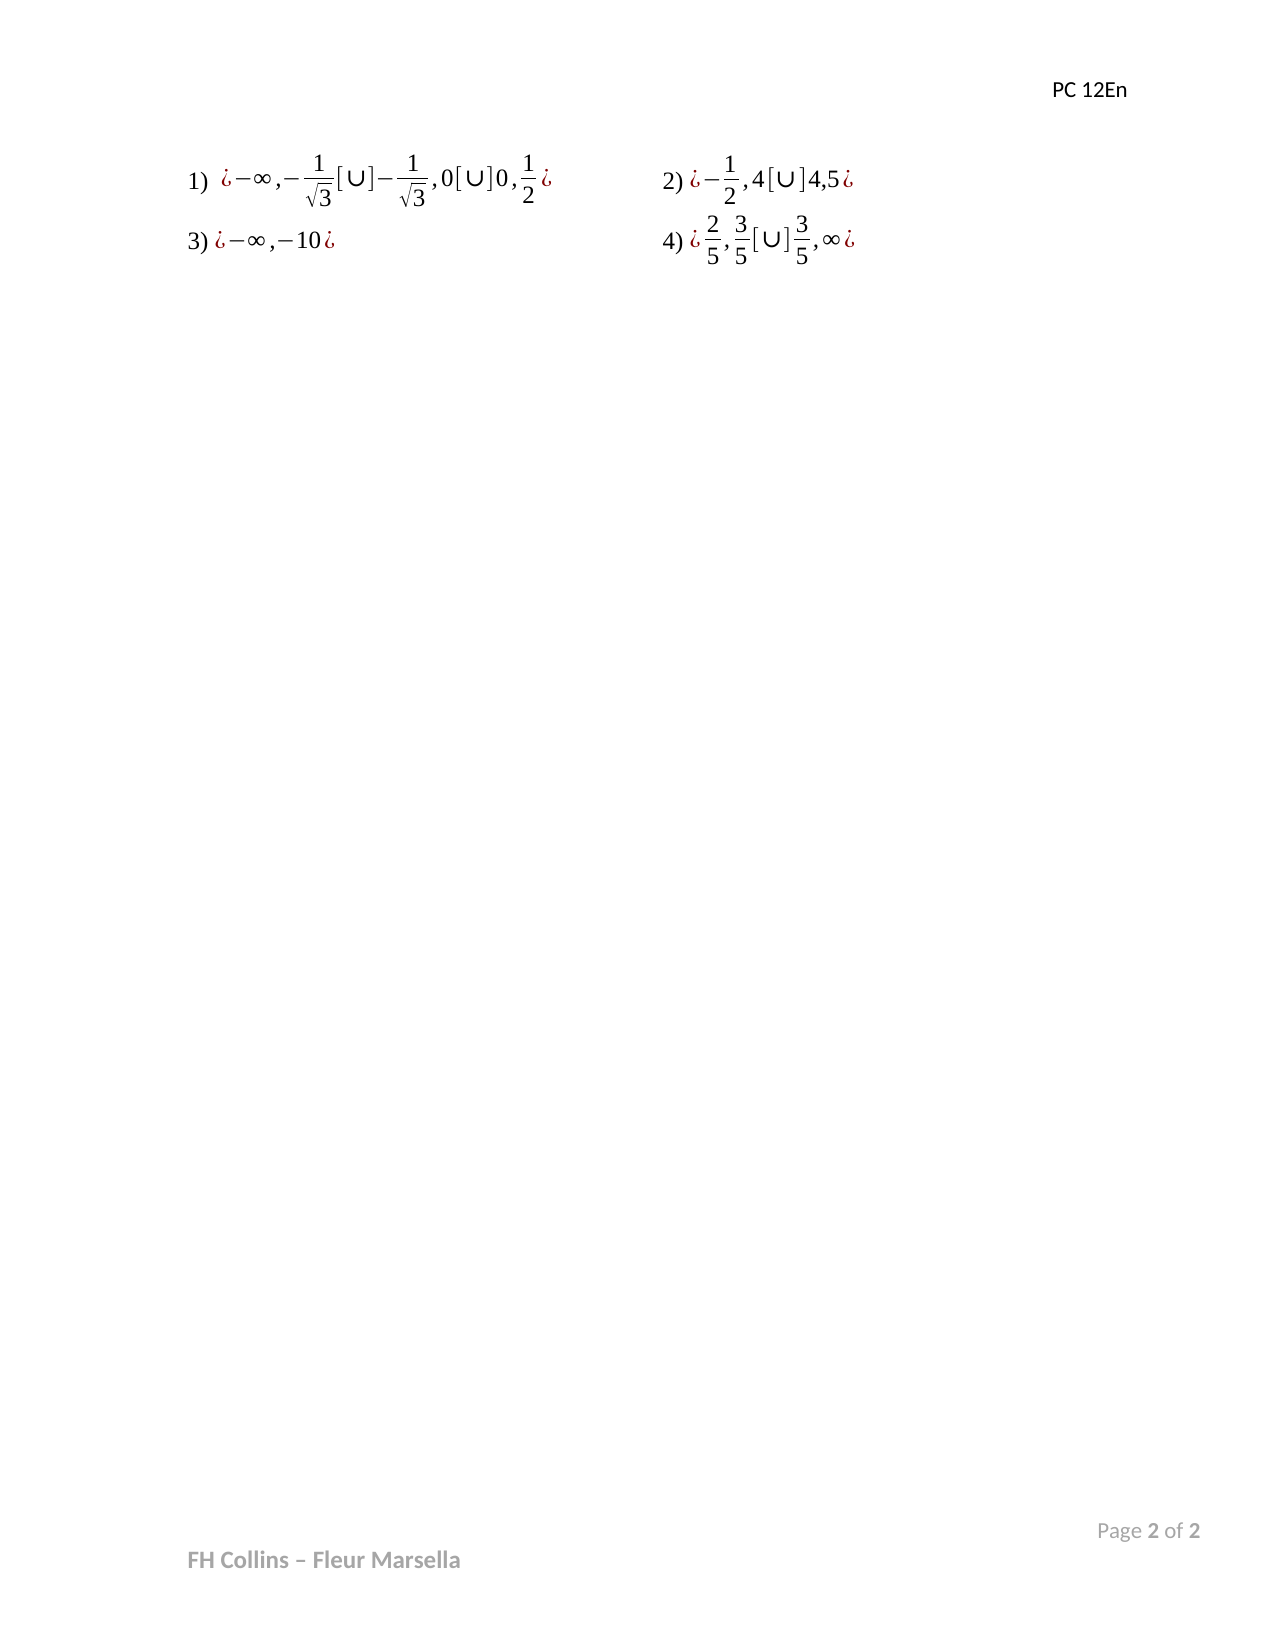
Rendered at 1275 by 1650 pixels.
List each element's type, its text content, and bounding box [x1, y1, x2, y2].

text 1) 2) 3) 4) [187, 150, 1200, 270]
